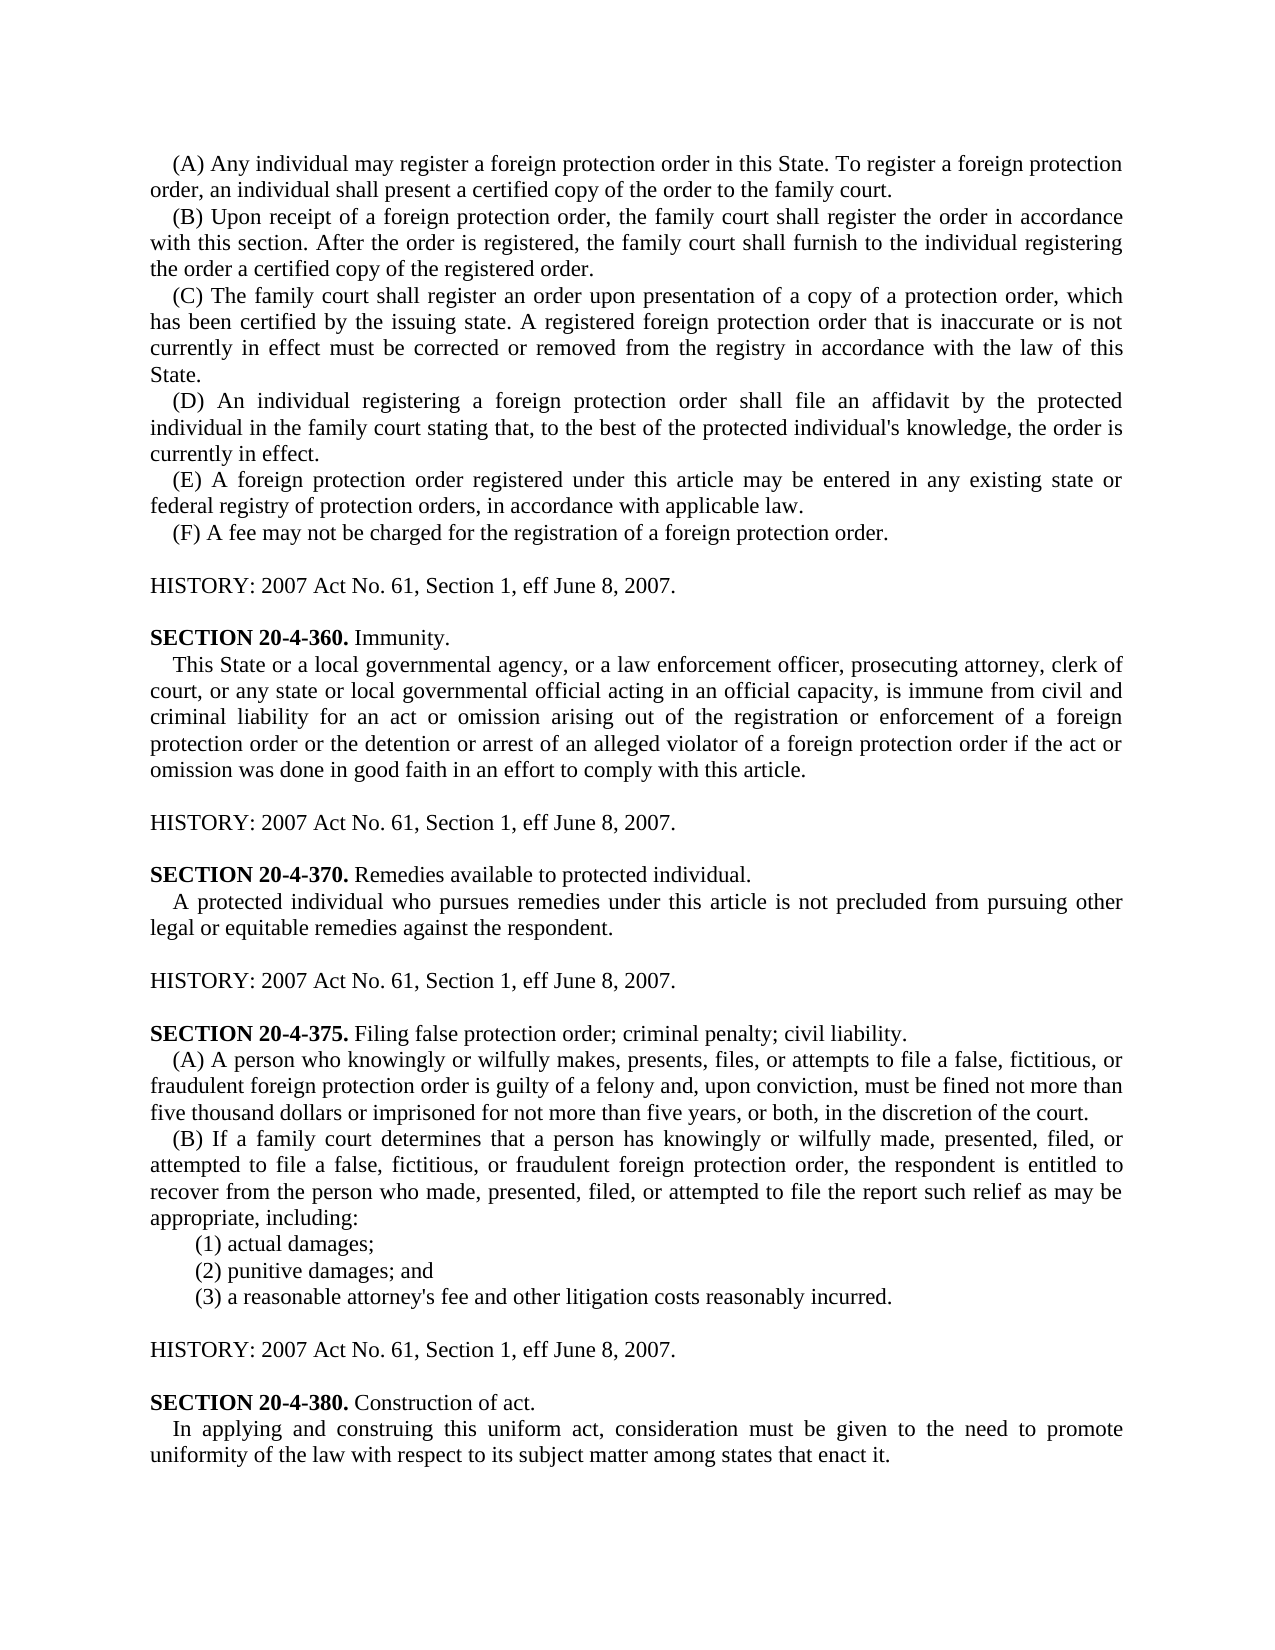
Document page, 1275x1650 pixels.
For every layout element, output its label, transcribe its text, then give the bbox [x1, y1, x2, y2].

text This State or a local governmental agency, or a law enforcement officer, prosecuting attorney, clerk of court, or any state or local governmental official acting in an official capacity, is immune from civil and criminal liability for an act or omission arising out of the registration or enforcement of a foreign protection order or the detention or arrest of an alleged violator of a foreign protection order if the act or omission was done in good faith in an effort to comply with this article. [150, 651, 1125, 782]
text SECTION 20-4-375. Filing false protection order; criminal penalty; civil liability. [150, 1020, 1125, 1046]
text (B) Upon receipt of a foreign protection order, the family court shall register the order in accordance with this section. After the order is registered, the family court shall furnish to the individual registering the order a certified copy of the registered order. [150, 203, 1125, 282]
text HISTORY: 2007 Act No. 61, Section 1, eff June 8, 2007. [150, 1336, 1125, 1362]
text SECTION 20-4-360. Immunity. [150, 624, 1125, 651]
text HISTORY: 2007 Act No. 61, Section 1, eff June 8, 2007. [150, 967, 1125, 993]
text SECTION 20-4-370. Remedies available to protected individual. [150, 862, 1125, 888]
text In applying and construing this uniform act, consideration must be given to the need to promote uniformity of the law with respect to its subject matter among states that enact it. [150, 1415, 1125, 1468]
text (A) A person who knowingly or wilfully makes, presents, files, or attempts to file a false, fictitious, or fraudulent foreign protection order is guilty of a felony and, upon conviction, must be fined not more than five thousand dollars or imprisoned for not more than five years, or both, in the discretion of the court. [150, 1046, 1125, 1125]
text SECTION 20-4-380. Construction of act. [150, 1389, 1125, 1415]
text (F) A fee may not be charged for the registration of a foreign protection order. [150, 519, 1125, 545]
text (3) a reasonable attorney's fee and other litigation costs reasonably incurred. [150, 1283, 1125, 1309]
text (E) A foreign protection order registered under this article may be entered in any existing state or federal registry of protection orders, in accordance with applicable law. [150, 466, 1125, 519]
text A protected individual who pursues remedies under this article is not precluded from pursuing other legal or equitable remedies against the respondent. [150, 888, 1125, 941]
text (2) punitive damages; and [150, 1257, 1125, 1283]
text (A) Any individual may register a foreign protection order in this State. To register a foreign protection order, an individual shall present a certified copy of the order to the family court. [150, 150, 1125, 203]
text (D) An individual registering a foreign protection order shall file an affidavit by the protected individual in the family court stating that, to the best of the protected individual's knowledge, the order is currently in effect. [150, 387, 1125, 466]
text (C) The family court shall register an order upon presentation of a copy of a protection order, which has been certified by the issuing state. A registered foreign protection order that is inaccurate or is not currently in effect must be corrected or removed from the registry in accordance with the law of this State. [150, 282, 1125, 387]
text HISTORY: 2007 Act No. 61, Section 1, eff June 8, 2007. [150, 572, 1125, 598]
text (B) If a family court determines that a person has knowingly or wilfully made, presented, filed, or attempted to file a false, fictitious, or fraudulent foreign protection order, the respondent is entitled to recover from the person who made, presented, filed, or attempted to file the report such relief as may be appropriate, including: [150, 1125, 1125, 1231]
text (1) actual damages; [150, 1231, 1125, 1257]
text HISTORY: 2007 Act No. 61, Section 1, eff June 8, 2007. [150, 809, 1125, 835]
